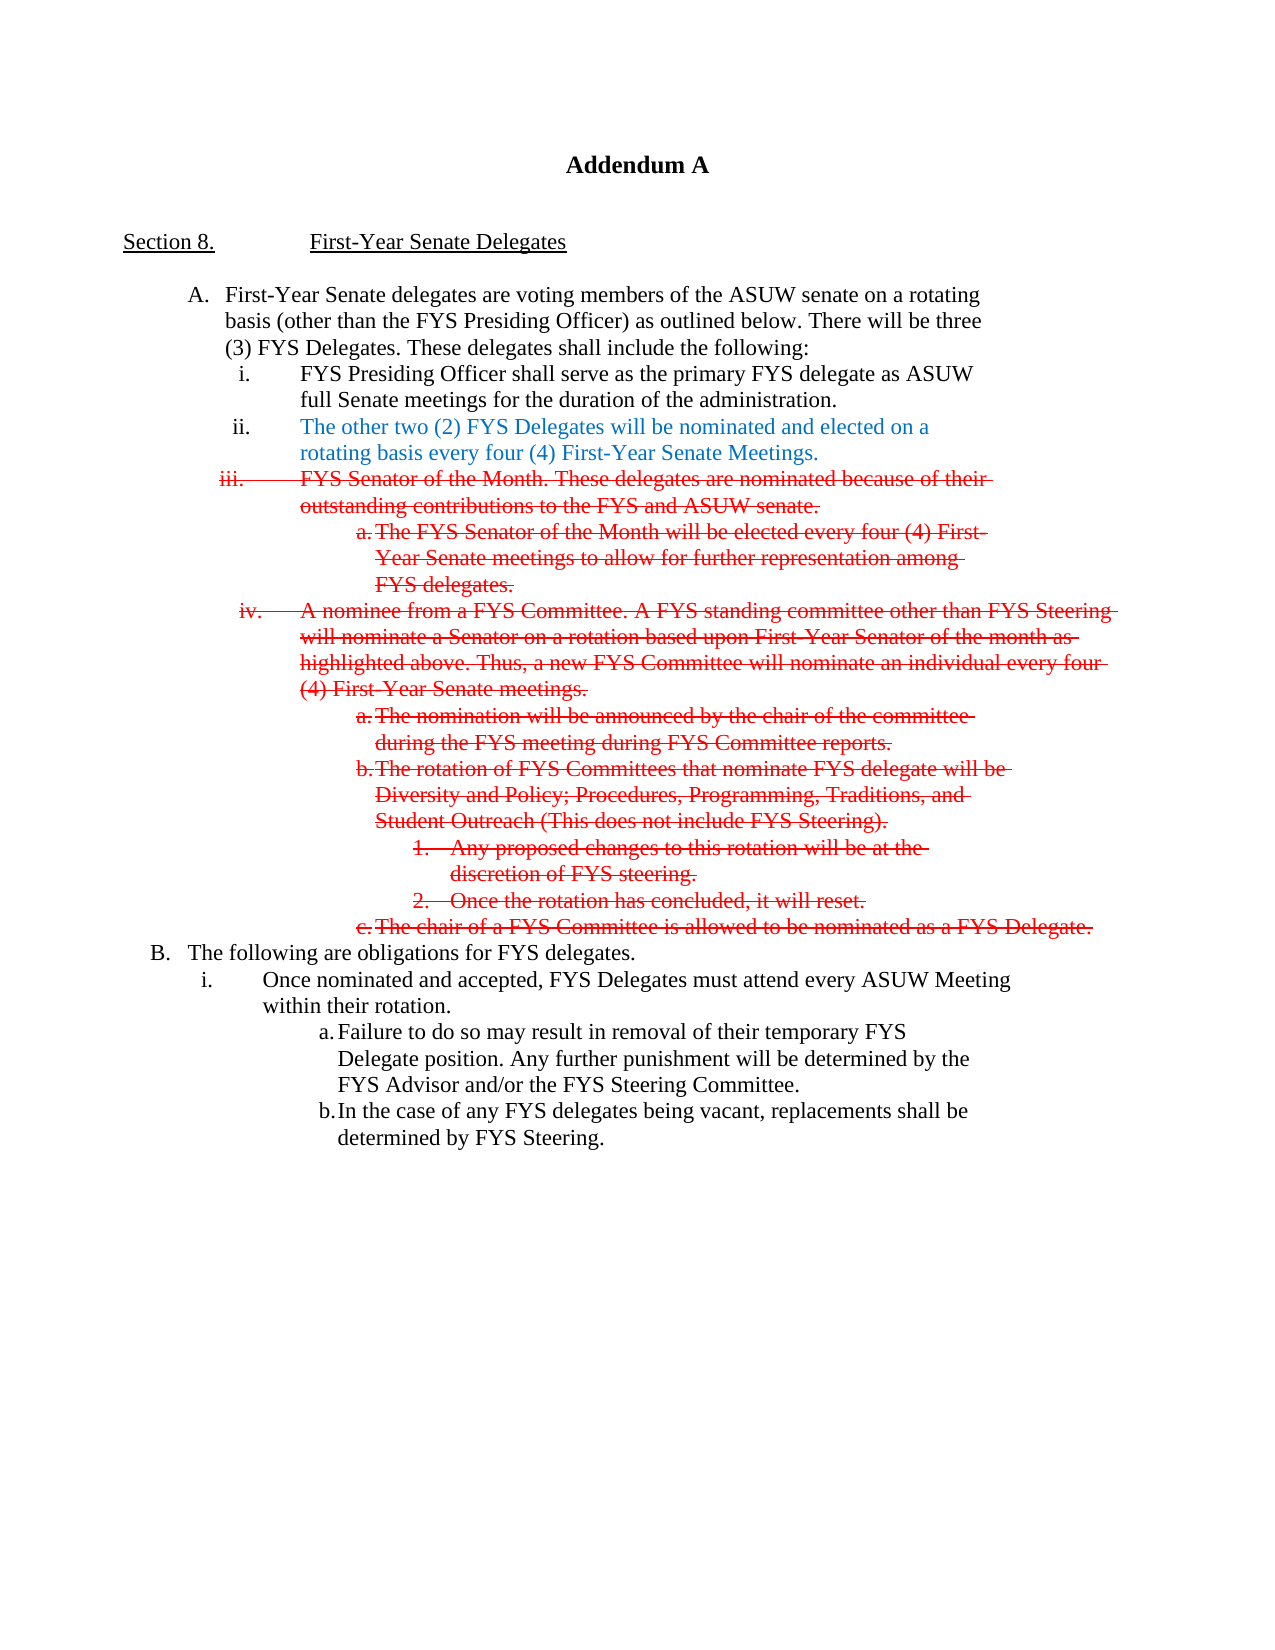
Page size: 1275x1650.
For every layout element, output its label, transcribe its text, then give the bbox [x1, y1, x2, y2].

list Failure to do so may result in removal of their temporary FYS Delegate position. Any further punishment will be determined by the FYS Advisor and/or the FYS Steering Committee. [319, 1018, 988, 1097]
list The nomination will be announced by the chair of the committee during the FYS meeting during FYS Committee reports. [356, 702, 991, 755]
list The following are obligations for FYS delegates. [150, 939, 1125, 966]
text Section 8. First-Year Senate Delegates [123, 228, 1125, 255]
list A nominee from a FYS Committee. A FYS standing committee other than FYS Steering will nominate a Senator on a rotation based upon First-Year Senator of the month as highlighted above. Thus, a new FYS Committee will nominate an individual every four (4) First-Year Senate meetings. [262, 597, 1125, 702]
list Once the rotation has concluded, it will reset. [412, 887, 1003, 913]
list First-Year Senate delegates are voting members of the ASUW senate on a rotating basis (other than the FYS Presiding Officer) as outlined below. There will be three (3) FYS Delegates. These delegates shall include the following: [187, 281, 1012, 360]
list In the case of any FYS delegates being vacant, replacements shall be determined by FYS Steering. [319, 1097, 989, 1150]
list FYS Senator of the Month. These delegates are nominated because of their outstanding contributions to the FYS and ASUW senate. [244, 465, 1008, 518]
list The FYS Senator of the Month will be elected every four (4) First-Year Senate meetings to allow for further representation among FYS delegates. [356, 518, 995, 597]
list Any proposed changes to this rotation will be at the discretion of FYS steering. [412, 834, 1001, 887]
text Addendum A [150, 150, 1125, 179]
list The rotation of FYS Committees that nominate FYS delegate will be Diversity and Policy; Procedures, Programming, Traditions, and Student Outreach (This does not include FYS Steering). [356, 755, 1030, 834]
list FYS Presiding Officer shall serve as the primary FYS delegate as ASUW full Senate meetings for the duration of the administration. [250, 360, 983, 413]
list Once nominated and accepted, FYS Delegates must attend every ASUW Meeting within their rotation. [213, 966, 1023, 1018]
list The chair of a FYS Committee is allowed to be nominated as a FYS Delegate. [356, 913, 1125, 939]
list The other two (2) FYS Delegates will be nominated and elected on a rotating basis every four (4) First-Year Senate Meetings. [250, 413, 983, 465]
